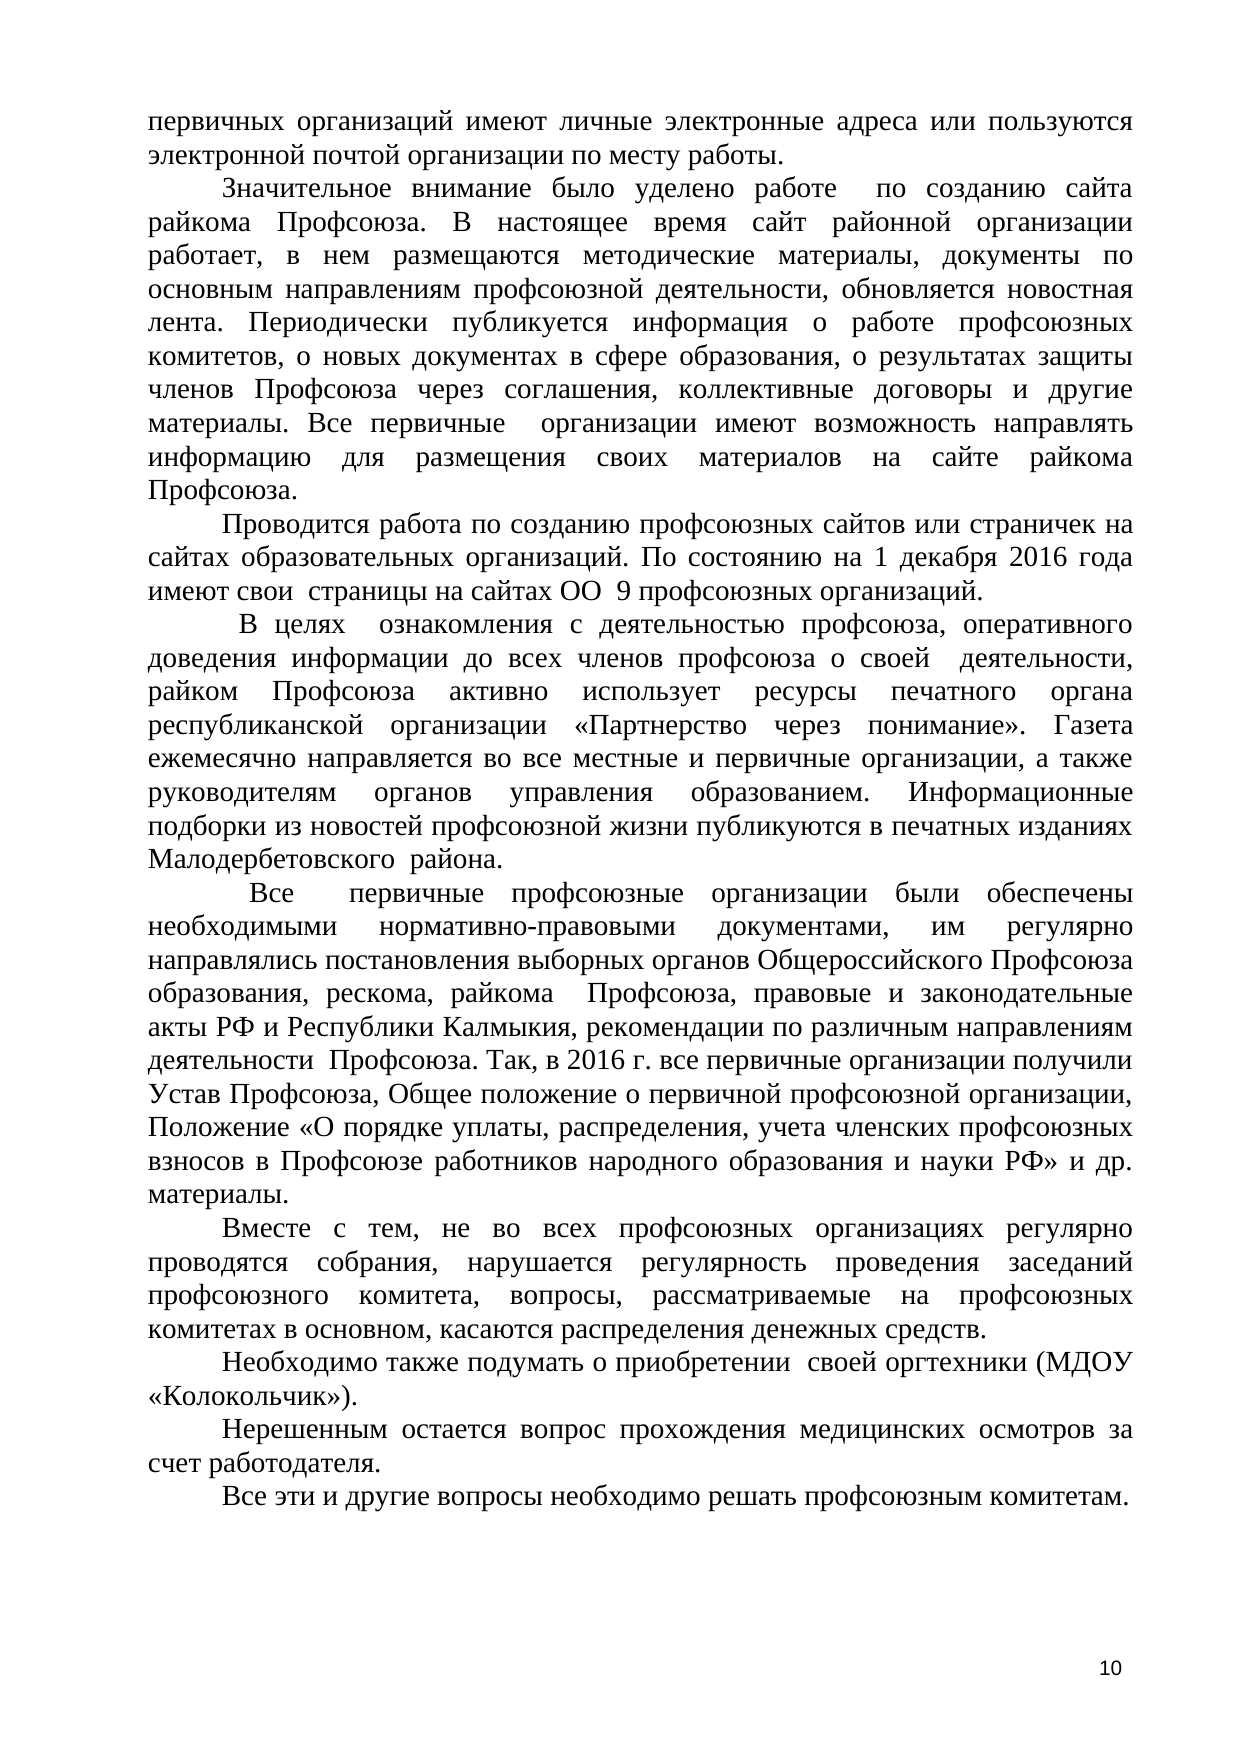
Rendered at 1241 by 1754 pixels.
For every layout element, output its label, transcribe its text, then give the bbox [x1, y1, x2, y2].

text Вместе с тем, не во всех профсоюзных организациях регулярно проводятся собрания, нарушается регулярность проведения заседаний профсоюзного комитета, вопросы, рассматриваемые на профсоюзных комитетах в основном, касаются распределения денежных средств. [148, 1210, 1134, 1344]
text Все эти и другие вопросы необходимо решать профсоюзным комитетам. [148, 1478, 1134, 1512]
text Значительное внимание было уделено работе по созданию сайта райкома Профсоюза. В настоящее время сайт районной организации работает, в нем размещаются методические материалы, документы по основным направлениям профсоюзной деятельности, обновляется новостная лента. Периодически публикуется информация о работе профсоюзных комитетов, о новых документах в сфере образования, о результатах защиты членов Профсоюза через соглашения, коллективные договоры и другие материалы. Все первичные организации имеют возможность направлять информацию для размещения своих материалов на сайте райкома Профсоюза. [148, 170, 1134, 506]
text Нерешенным остается вопрос прохождения медицинских осмотров за счет работодателя. [148, 1411, 1134, 1478]
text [148, 103, 1134, 170]
text Проводится работа по созданию профсоюзных сайтов или страничек на сайтах образовательных организаций. По состоянию на 1 декабря 2016 года имеют свои страницы на сайтах ОО 9 профсоюзных организаций. [148, 506, 1134, 606]
text В целях ознакомления с деятельностью профсоюза, оперативного доведения информации до всех членов профсоюза о своей деятельности, райком Профсоюза активно использует ресурсы печатного органа республиканской организации «Партнерство через понимание». Газета ежемесячно направляется во все местные и первичные организации, а также руководителям органов управления образованием. Информационные подборки из новостей профсоюзной жизни публикуются в печатных изданиях Малодербетовского района. [148, 606, 1134, 875]
text Все первичные профсоюзные организации были обеспечены необходимыми нормативно-правовыми документами, им регулярно направлялись постановления выборных органов Общероссийского Профсоюза образования, рескома, райкома Профсоюза, правовые и законодательные акты РФ и Республики Калмыкия, рекомендации по различным направлениям деятельности Профсоюза. Так, в 2016 г. все первичные организации получили Устав Профсоюза, Общее положение о первичной профсоюзной организации, Положение «О порядке уплаты, распределения, учета членских профсоюзных взносов в Профсоюзе работников народного образования и науки РФ» и др. материалы. [148, 875, 1134, 1210]
text Необходимо также подумать о приобретении своей оргтехники (МДОУ «Колокольчик»). [148, 1344, 1134, 1411]
